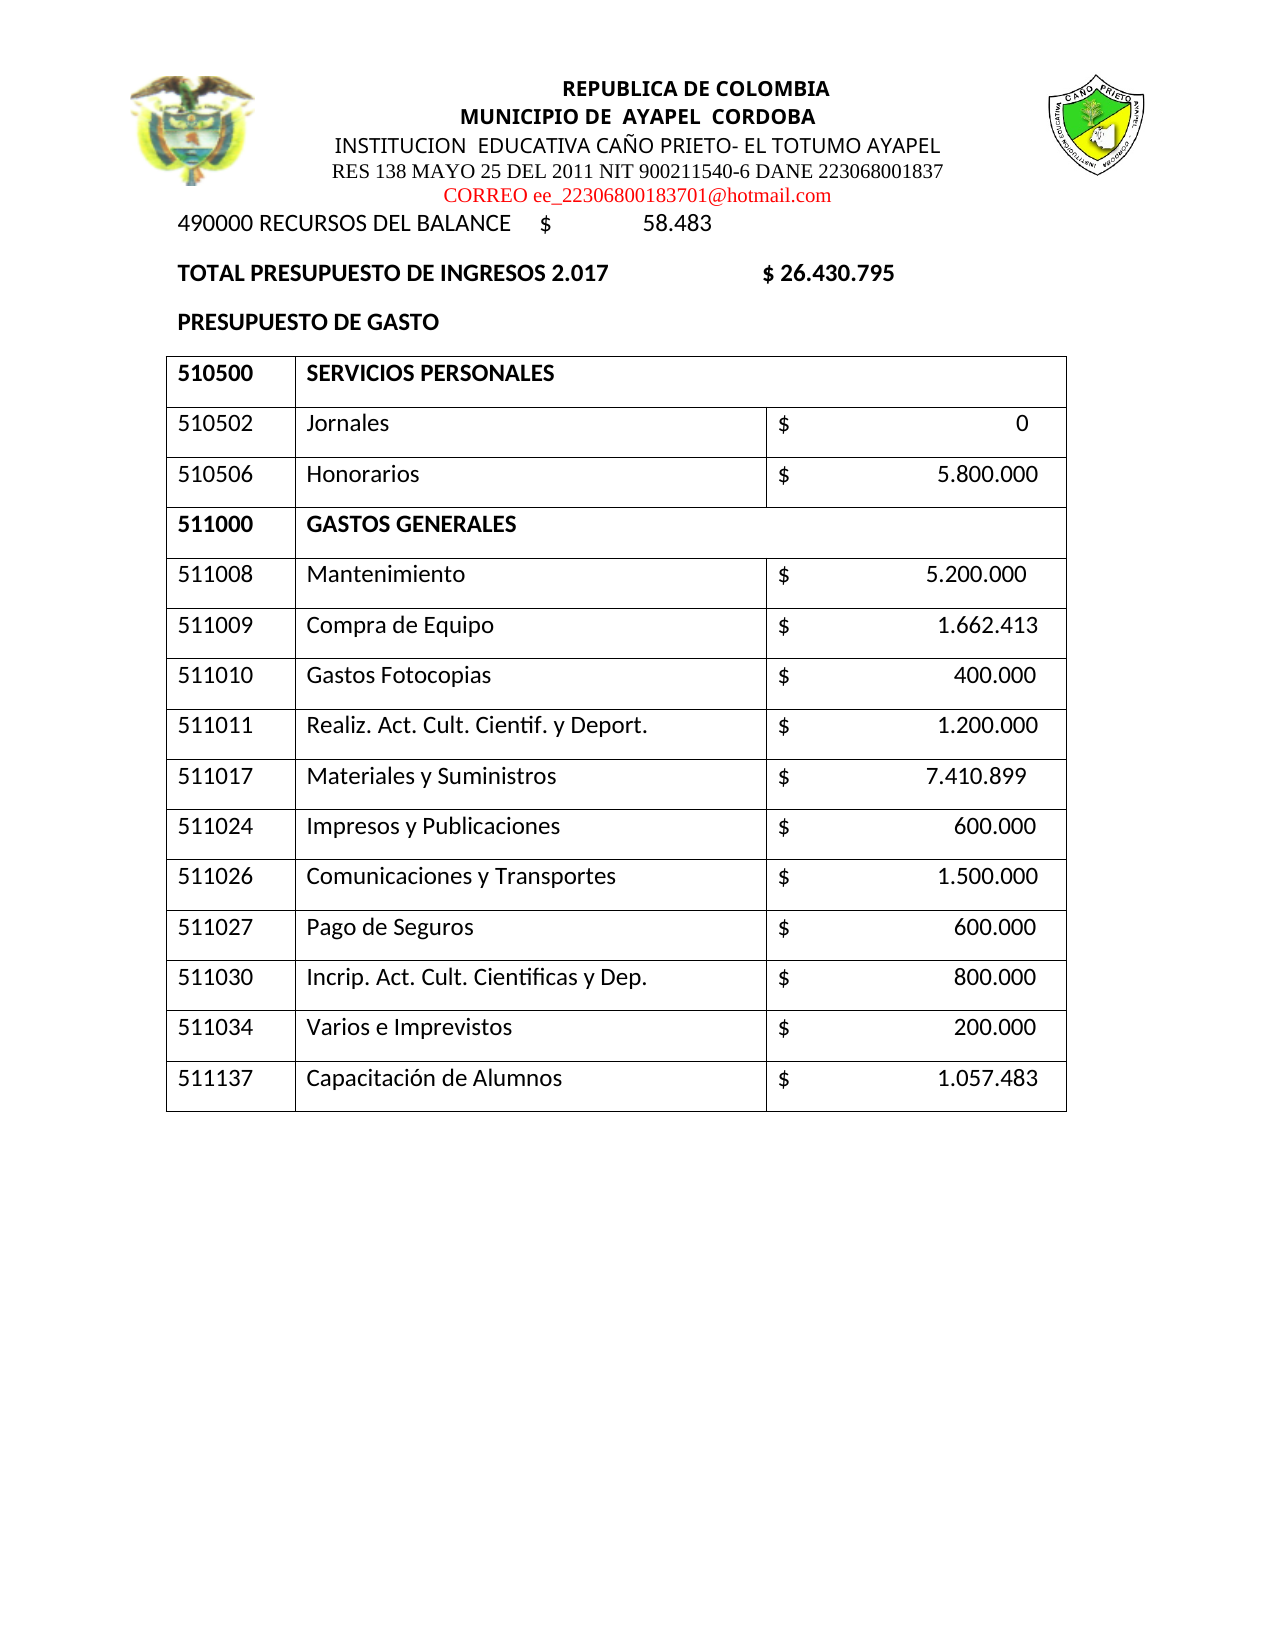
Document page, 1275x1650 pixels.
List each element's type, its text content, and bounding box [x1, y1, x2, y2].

table_cell 511030 [167, 961, 295, 1010]
table_cell 511008 [167, 559, 295, 608]
table_cell $ 1.662.413 [767, 609, 1066, 658]
table_cell 511027 [167, 911, 295, 960]
table_cell $ 600.000 [767, 810, 1066, 859]
table_cell Comunicaciones y Transportes [296, 860, 766, 910]
table_cell 511024 [167, 810, 295, 859]
table_cell GASTOS GENERALES [296, 508, 1066, 557]
table_cell $ 200.000 [767, 1011, 1066, 1061]
table_cell Pago de Seguros [296, 911, 766, 960]
table_cell $ 5.800.000 [767, 458, 1066, 507]
table_cell Impresos y Publicaciones [296, 810, 766, 859]
table_cell $ 0 [767, 408, 1066, 457]
table_cell Jornales [296, 408, 766, 457]
table_cell $ 1.500.000 [767, 860, 1066, 910]
table_cell 511000 [167, 508, 295, 557]
table_cell $ 5.200.000 [767, 559, 1066, 608]
text 490000 RECURSOS DEL BALANCE $ 58.483 [177, 207, 1098, 238]
table_cell Varios e Imprevistos [296, 1011, 766, 1061]
text PRESUPUESTO DE GASTO [177, 306, 1098, 337]
table_header 510500 [167, 357, 295, 407]
table_cell $ 600.000 [767, 911, 1066, 960]
table_cell Honorarios [296, 458, 766, 507]
table_cell 511009 [167, 609, 295, 658]
table_cell 511011 [167, 710, 295, 759]
table_header [766, 357, 1066, 407]
table_cell 511010 [167, 659, 295, 708]
table_cell 511034 [167, 1011, 295, 1061]
table_cell Compra de Equipo [296, 609, 766, 658]
table_cell 511026 [167, 860, 295, 910]
table_cell Mantenimiento [296, 559, 766, 608]
table_cell $ 1.200.000 [767, 710, 1066, 759]
table_cell 510502 [167, 408, 295, 457]
table_cell 511017 [167, 760, 295, 809]
text TOTAL PRESUPUESTO DE INGRESOS 2.017 $ 26.430.795 [177, 257, 1098, 287]
table_cell $ 800.000 [767, 961, 1066, 1010]
table_cell $ 400.000 [767, 659, 1066, 708]
table_cell 511137 [167, 1062, 295, 1111]
picture [130, 76, 255, 186]
table_cell Incrip. Act. Cult. Cientificas y Dep. [296, 961, 766, 1010]
table_cell Realiz. Act. Cult. Cientif. y Deport. [296, 710, 766, 759]
table_cell Gastos Fotocopias [296, 659, 766, 708]
picture [1035, 60, 1156, 186]
table_cell 510506 [167, 458, 295, 507]
table_cell $ 7.410.899 [767, 760, 1066, 809]
table_cell Capacitación de Alumnos [296, 1062, 766, 1111]
table_cell $ 1.057.483 [767, 1062, 1066, 1111]
table_header SERVICIOS PERSONALES [296, 357, 766, 407]
table_cell Materiales y Suministros [296, 760, 766, 809]
